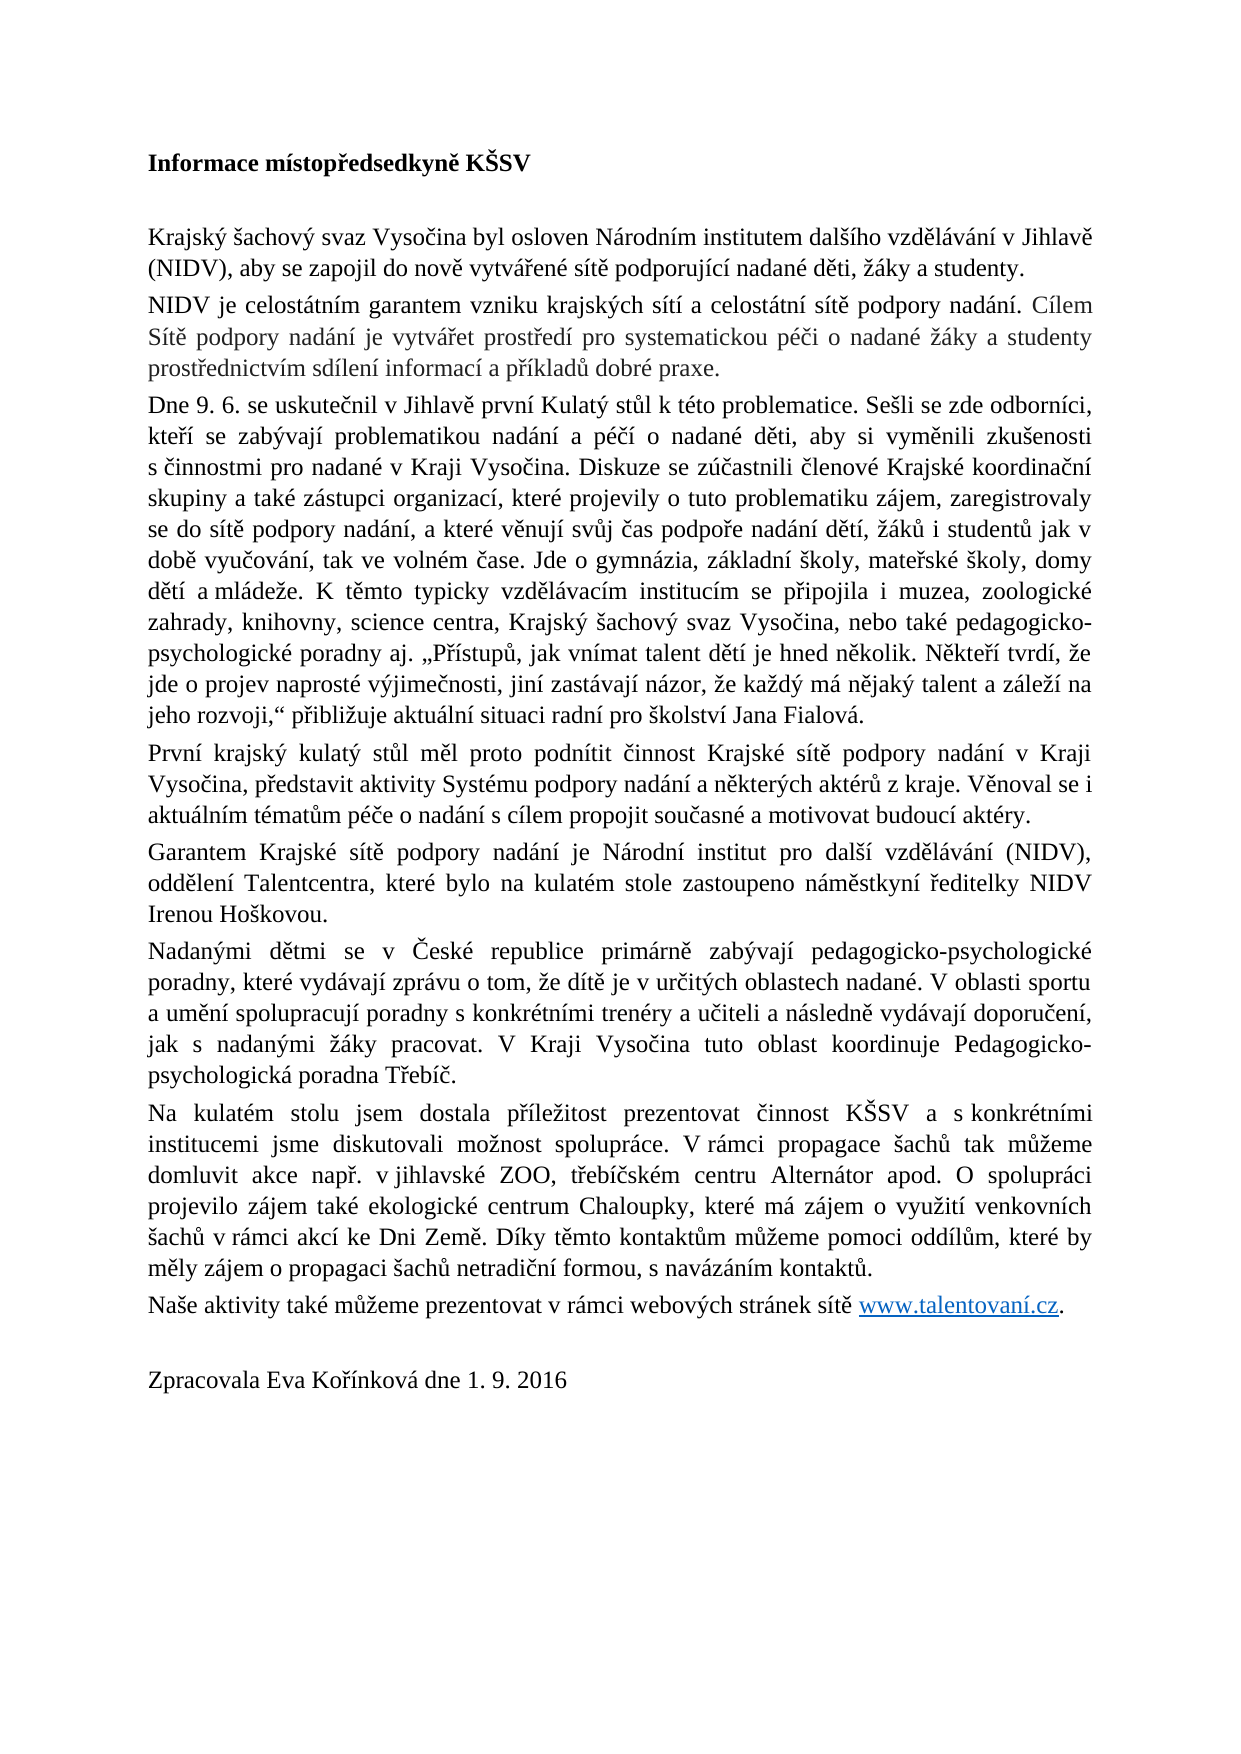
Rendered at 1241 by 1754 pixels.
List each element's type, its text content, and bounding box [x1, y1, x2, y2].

text Naše aktivity také můžeme prezentovat v rámci webových stránek sítě www.talentovaní.cz. [148, 1290, 1093, 1319]
text Dne 9. 6. se uskutečnil v Jihlavě první Kulatý stůl k této problematice. Sešli se zde odborníci, kteří se zabývají problematikou nadání a péčí o nadané děti, aby si vyměnili zkušenosti s činnostmi pro nadané v Kraji Vysočina. Diskuze se zúčastnili členové Krajské koordinační skupiny a také zástupci organizací, které projevily o tuto problematiku zájem, zaregistrovaly se do sítě podpory nadání, a které věnují svůj čas podpoře nadání dětí, žáků i studentů jak v době vyučování, tak ve volném čase. Jde o gymnázia, základní školy, mateřské školy, domy dětí a mládeže. K těmto typicky vzdělávacím institucím se připojila i muzea, zoologické zahrady, knihovny, science centra, Krajský šachový svaz Vysočina, nebo také pedagogicko-psychologické poradny aj. „Přístupů, jak vnímat talent dětí je hned několik. Někteří tvrdí, že jde o projev naprosté výjimečnosti, jiní zastávají názor, že každý má nějaký talent a záleží na jeho rozvoji,“ přibližuje aktuální situaci radní pro školství Jana Fialová. [148, 390, 1093, 729]
text Garantem Krajské sítě podpory nadání je Národní institut pro další vzdělávání (NIDV), oddělení Talentcentra, které bylo na kulatém stole zastoupeno náměstkyní ředitelky NIDV Irenou Hoškovou. [148, 837, 1093, 928]
text NIDV je celostátním garantem vzniku krajských sítí a celostátní sítě podpory nadání. Cílem Sítě podpory nadání je vytvářet prostředí pro systematickou péči o nadané žáky a studenty prostřednictvím sdílení informací a příkladů dobré praxe. [148, 291, 1093, 381]
text Na kulatém stolu jsem dostala příležitost prezentovat činnost KŠSV a s konkrétními institucemi jsme diskutovali možnost spolupráce. V rámci propagace šachů tak můžeme domluvit akce např. v jihlavské ZOO, třebíčském centru Alternátor apod. O spolupráci projevilo zájem také ekologické centrum Chaloupky, které má zájem o využití venkovních šachů v rámci akcí ke Dni Země. Díky těmto kontaktům můžeme pomoci oddílům, které by měly zájem o propagaci šachů netradiční formou, s navázáním kontaktů. [148, 1098, 1093, 1282]
text Nadanými dětmi se v České republice primárně zabývají pedagogicko-psychologické poradny, které vydávají zprávu o tom, že dítě je v určitých oblastech nadané. V oblasti sportu a umění spolupracují poradny s konkrétními trenéry a učiteli a následně vydávají doporučení, jak s nadanými žáky pracovat. V Kraji Vysočina tuto oblast koordinuje Pedagogicko-psychologická poradna Třebíč. [148, 936, 1093, 1089]
text Zpracovala Eva Kořínková dne 1. 9. 2016 [148, 1365, 1093, 1394]
text Krajský šachový svaz Vysočina byl osloven Národním institutem dalšího vzdělávání v Jihlavě (NIDV), aby se zapojil do nově vytvářené sítě podporující nadané děti, žáky a studenty. [148, 222, 1093, 282]
text První krajský kulatý stůl měl proto podnítit činnost Krajské sítě podpory nadání v Kraji Vysočina, představit aktivity Systému podpory nadání a některých aktérů z kraje. Věnoval se i aktuálním tématům péče o nadání s cílem propojit současné a motivovat budoucí aktéry. [148, 738, 1093, 828]
text Informace místopředsedkyně KŠSV [148, 148, 1093, 176]
